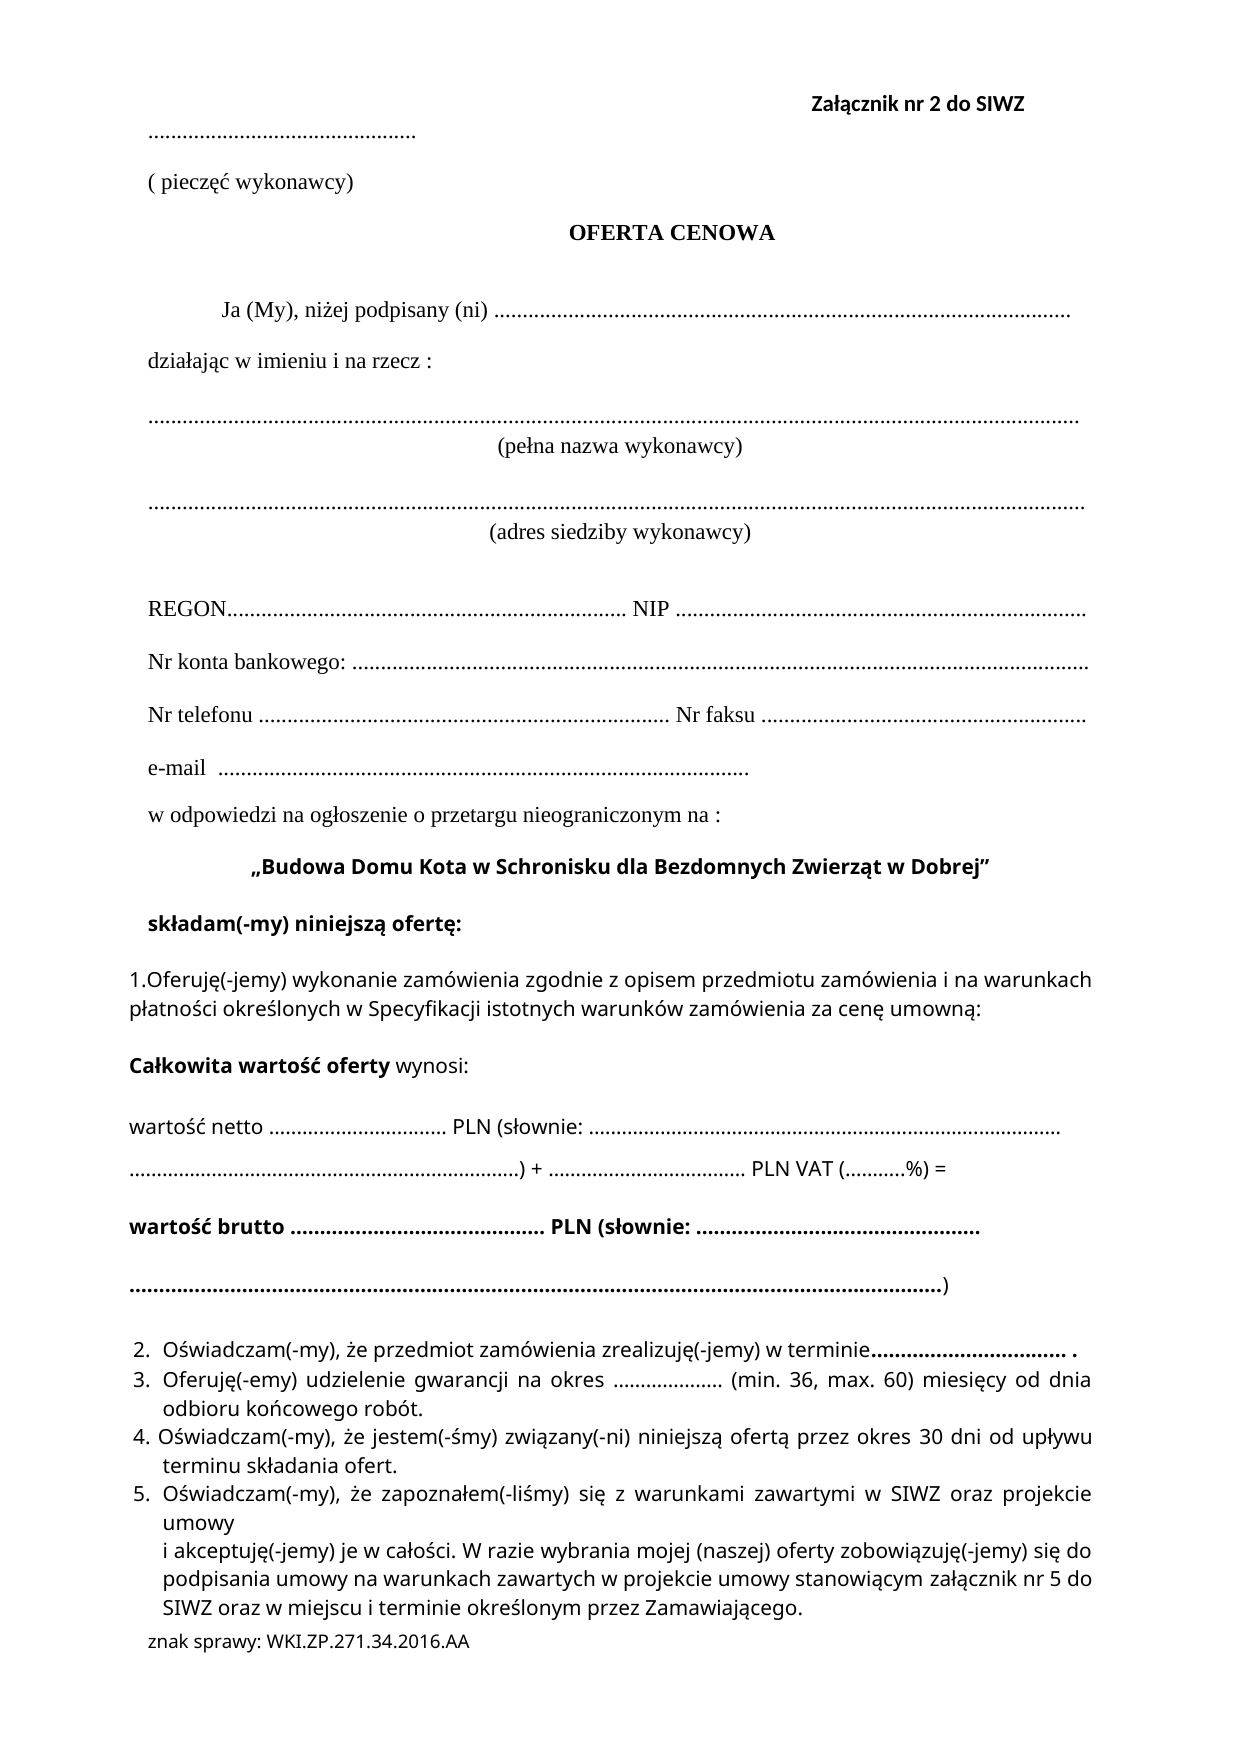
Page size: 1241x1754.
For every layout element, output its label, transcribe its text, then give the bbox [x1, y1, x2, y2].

text wartość brutto ………………………………….… PLN (słownie: ………………………………………… [129, 1212, 1093, 1241]
text składam(-my) niniejszą ofertę: [148, 909, 1093, 937]
text ( pieczęć wykonawcy) [148, 168, 1093, 194]
text (adres siedziby wykonawcy) [148, 518, 1093, 544]
text Ja (My), niżej podpisany (ni) ..................................................................................................... [148, 296, 1093, 322]
list Oferuję(-emy) udzielenie gwarancji na okres ……………….. (min. 36, max. 60) miesięcy od dnia odbioru końcowego robót. [133, 1364, 1093, 1422]
list Oświadczam(-my), że przedmiot zamówienia zrealizuję(-jemy) w terminie…………………………… . [133, 1335, 1093, 1364]
list Oświadczam(-my), że zapoznałem(-liśmy) się z warunkami zawartymi w SIWZ oraz projekcie umowy i akceptuję(-jemy) je w całości. W razie wybrania mojej (naszej) oferty zobowiązuję(-jemy) się do podpisania umowy na warunkach zawartych w projekcie umowy stanowiącym załącznik nr 5 do SIWZ oraz w miejscu i terminie określonym przez Zamawiającego. [133, 1479, 1093, 1621]
text 4. Oświadczam(-my), że jestem(-śmy) związany(-ni) niniejszą ofertą przez okres 30 dni od upływu terminu składania ofert. [133, 1422, 1093, 1479]
text w odpowiedzi na ogłoszenie o przetargu nieograniczonym na : [148, 801, 1093, 827]
text ………………………………………………………………………………………………………………………..) [129, 1270, 1093, 1298]
text ............................................... [148, 117, 1093, 143]
text Nr telefonu ........................................................................ Nr faksu ......................................................... [148, 701, 1093, 727]
text wartość netto …............................. PLN (słownie: .…………………………………………………………….…………… [129, 1112, 1093, 1140]
text ................................................................................................................................................................... [148, 402, 1093, 429]
text .................................................................................................................................................................... [148, 488, 1093, 514]
text (pełna nazwa wykonawcy) [148, 433, 1093, 459]
text Załącznik nr 2 do SIWZ [811, 89, 1093, 117]
text ……………………………………………………………..) + ……………………………… PLN VAT (………..%) = [129, 1154, 1093, 1183]
text Nr konta bankowego: ................................................................................................................................. [148, 648, 1093, 674]
text e-mail ............................................................................................. [148, 753, 1093, 780]
text Całkowita wartość oferty wynosi: [129, 1051, 1093, 1079]
text działając w imieniu i na rzecz : [148, 347, 1093, 373]
subtitle OFERTA CENOWA [221, 219, 1093, 245]
text „Budowa Domu Kota w Schronisku dla Bezdomnych Zwierząt w Dobrej” [148, 852, 1093, 880]
text REGON...................................................................... NIP ........................................................................ [148, 595, 1093, 622]
text 1.Oferuję(-jemy) wykonanie zamówienia zgodnie z opisem przedmiotu zamówienia i na warunkach płatności określonych w Specyfikacji istotnych warunków zamówienia za cenę umowną: [129, 966, 1093, 1022]
